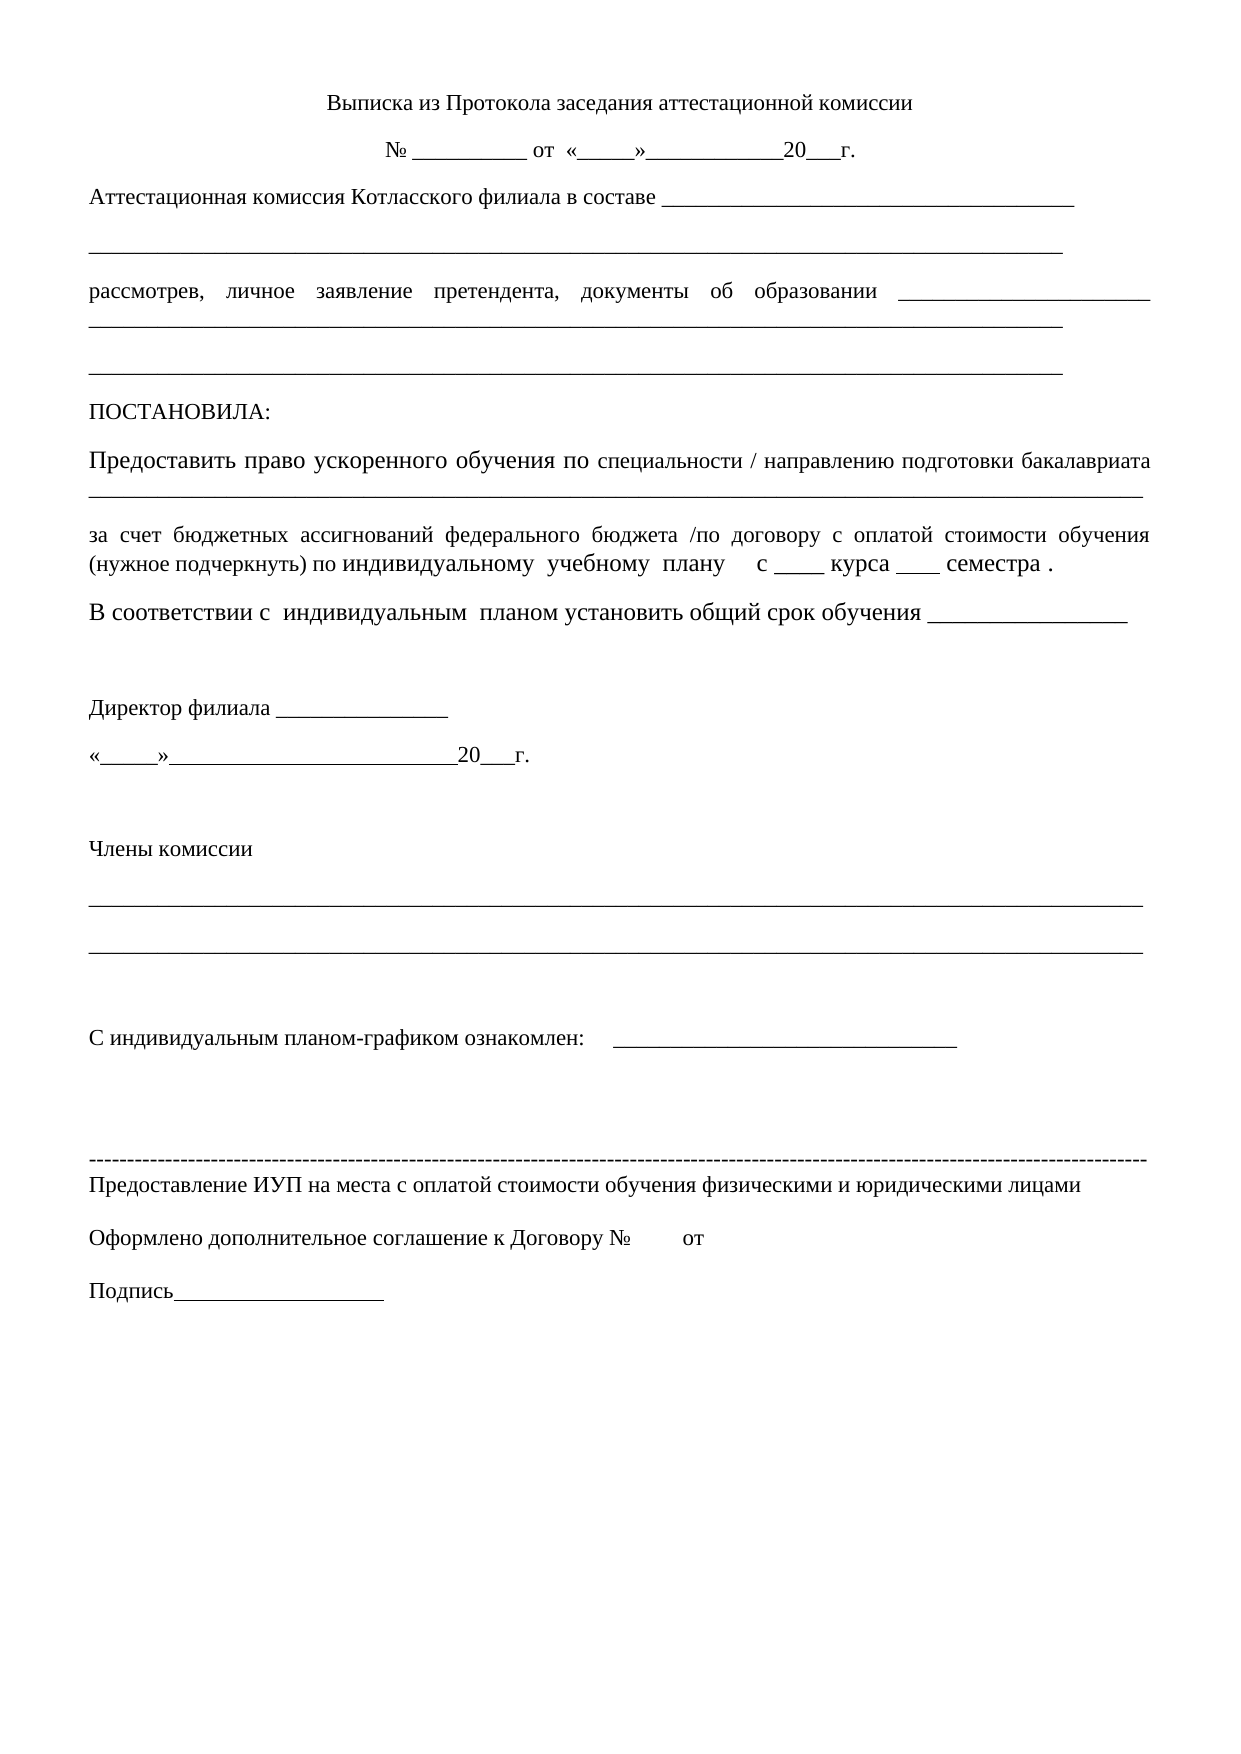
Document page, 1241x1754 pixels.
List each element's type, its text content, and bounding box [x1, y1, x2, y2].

text ____________________________________________________________________________________________ [89, 883, 1152, 909]
text Оформлено дополнительное соглашение к Договору № от [89, 1224, 1152, 1250]
text Предоставление ИУП на места с оплатой стоимости обучения физическими и юридическими лицами [89, 1171, 1152, 1198]
text ПОСТАНОВИЛА: [89, 398, 1152, 424]
text С индивидуальным планом-графиком ознакомлен: ______________________________ [89, 1024, 1152, 1051]
text Аттестационная комиссия Котласского филиала в составе ____________________________________ [89, 183, 1152, 209]
text Члены комиссии [89, 836, 1152, 862]
text ------------------------------------------------------------------------------------------------------------------------------------------- [89, 1145, 1152, 1171]
text Директор филиала _______________ [89, 694, 1152, 720]
text Предоставить право ускоренного обучения по специальности / направлению подготовки бакалавриата ____________________________________________________________________________________________ [89, 445, 1152, 500]
text за счет бюджетных ассигнований федерального бюджета /по договору с оплатой стоимости обучения (нужное подчеркнуть) по индивидуальному учебному плану с ____ курса семестра . [89, 521, 1152, 576]
text рассмотрев, личное заявление претендента, документы об образовании ______________________ _____________________________________________________________________________________ [89, 277, 1152, 330]
text _____________________________________________________________________________________ [89, 351, 1152, 377]
text «_____» 20___г. [89, 741, 1152, 767]
text № __________ от «_____»____________20___г. [89, 136, 1152, 162]
text Подпись [89, 1277, 1152, 1303]
text Выписка из Протокола заседания аттестационной комиссии [89, 89, 1152, 115]
text ____________________________________________________________________________________________ [89, 930, 1152, 956]
text _____________________________________________________________________________________ [89, 230, 1152, 257]
text В соответствии с индивидуальным планом установить общий срок обучения ________________ [89, 597, 1152, 626]
